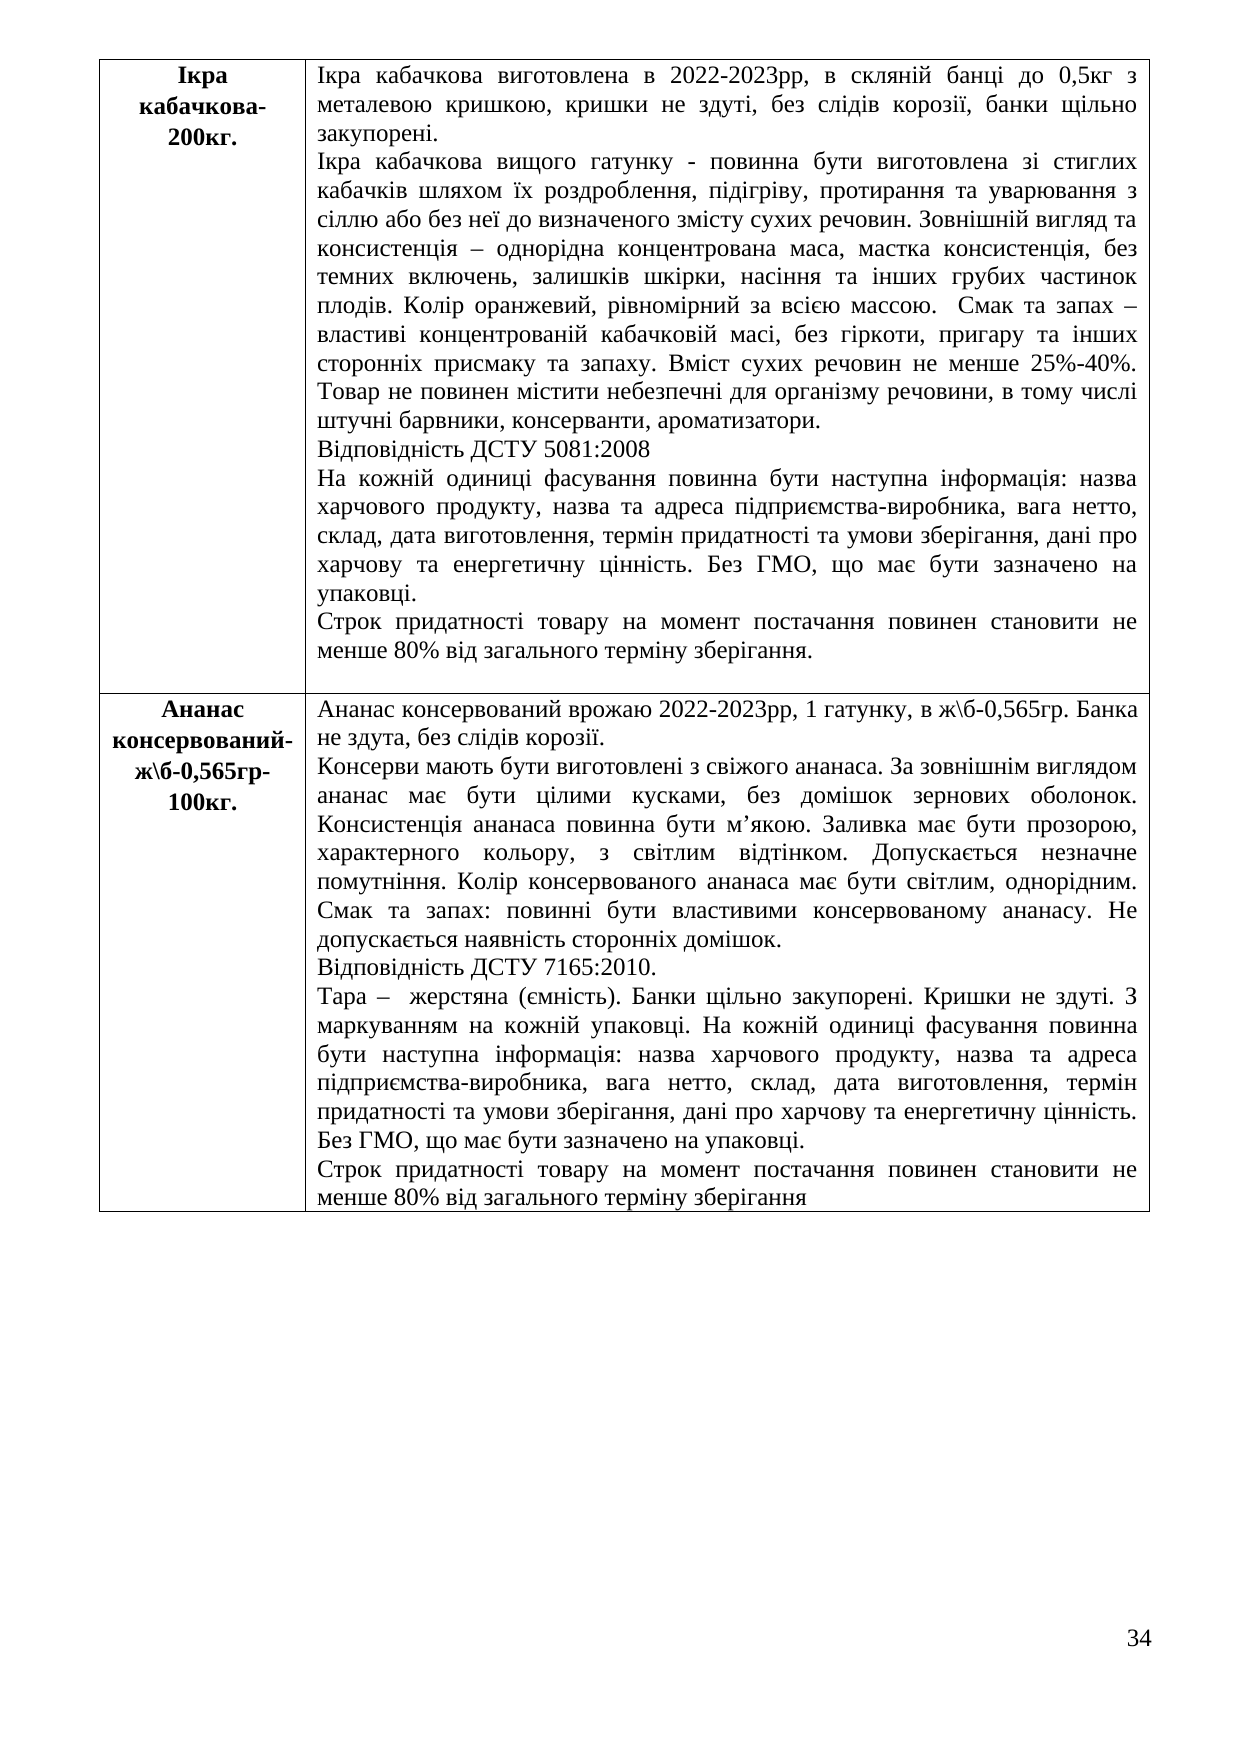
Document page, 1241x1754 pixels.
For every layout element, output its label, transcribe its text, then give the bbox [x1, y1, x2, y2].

table_cell Ікра кабачкова виготовлена в 2022-2023рр, в скляній банці до 0,5кг з металевою кришкою, кришки не здуті, без слідів корозії, банки щільно закупорені. Ікра кабачкова вищого гатунку - повинна бути виготовлена зі стиглих кабачків шляхом їх роздроблення, підігріву, протирання та уварювання з сіллю або без неї до визначеного змісту сухих речовин. Зовнішній вигляд та консистенція – однорідна концентрована маса, мастка консистенція, без темних включень, залишків шкірки, насіння та інших грубих частинок плодів. Колір оранжевий, рівномірний за всією массою. Смак та запах – властиві концентрованій кабачковій масі, без гіркоти, пригару та інших сторонніх присмаку та запаху. Вміст сухих речовин не менше 25%-40%. Товар не повинен містити небезпечні для організму речовини, в тому числі штучні барвники, консерванти, ароматизатори. Відповідність ДСТУ 5081:2008 На кожній одиниці фасування повинна бути наступна інформація: назва харчового продукту, назва та адреса підприємства-виробника, вага нетто, склад, дата виготовлення, термін придатності та умови зберігання, дані про харчову та енергетичну цінність. Без ГМО, що має бути зазначено на упаковці. Строк придатності товару на момент постачання повинен становити не менше 80% від загального терміну зберігання. [306, 60, 1149, 693]
table_cell Ікра кабачкова-200кг. [100, 60, 305, 693]
table_cell Ананас консервований-ж\б-0,565гр-100кг. [100, 694, 305, 1211]
table_cell Ананас консервований врожаю 2022-2023рр, 1 гатунку, в ж\б-0,565гр. Банка не здута, без слідів корозії. Консерви мають бути виготовлені з свіжого ананаса. За зовнішнім виглядом ананас має бути цілими кусками, без домішок зернових оболонок. Консистенція ананаса повинна бути м’якою. Заливка має бути прозорою, характерного кольору, з світлим відтінком. Допускається незначне помутніння. Колір консервованого ананаса має бути світлим, однорідним. Смак та запах: повинні бути властивими консервованому ананасу. Не допускається наявність сторонніх домішок. Відповідність ДСТУ 7165:2010. Тара – жерстяна (ємність). Банки щільно закупорені. Кришки не здуті. З маркуванням на кожній упаковці. На кожній одиниці фасування повинна бути наступна інформація: назва харчового продукту, назва та адреса підприємства-виробника, вага нетто, склад, дата виготовлення, термін придатності та умови зберігання, дані про харчову та енергетичну цінність. Без ГМО, що має бути зазначено на упаковці. Строк придатності товару на момент постачання повинен становити не менше 80% від загального терміну зберігання [306, 694, 1149, 1211]
